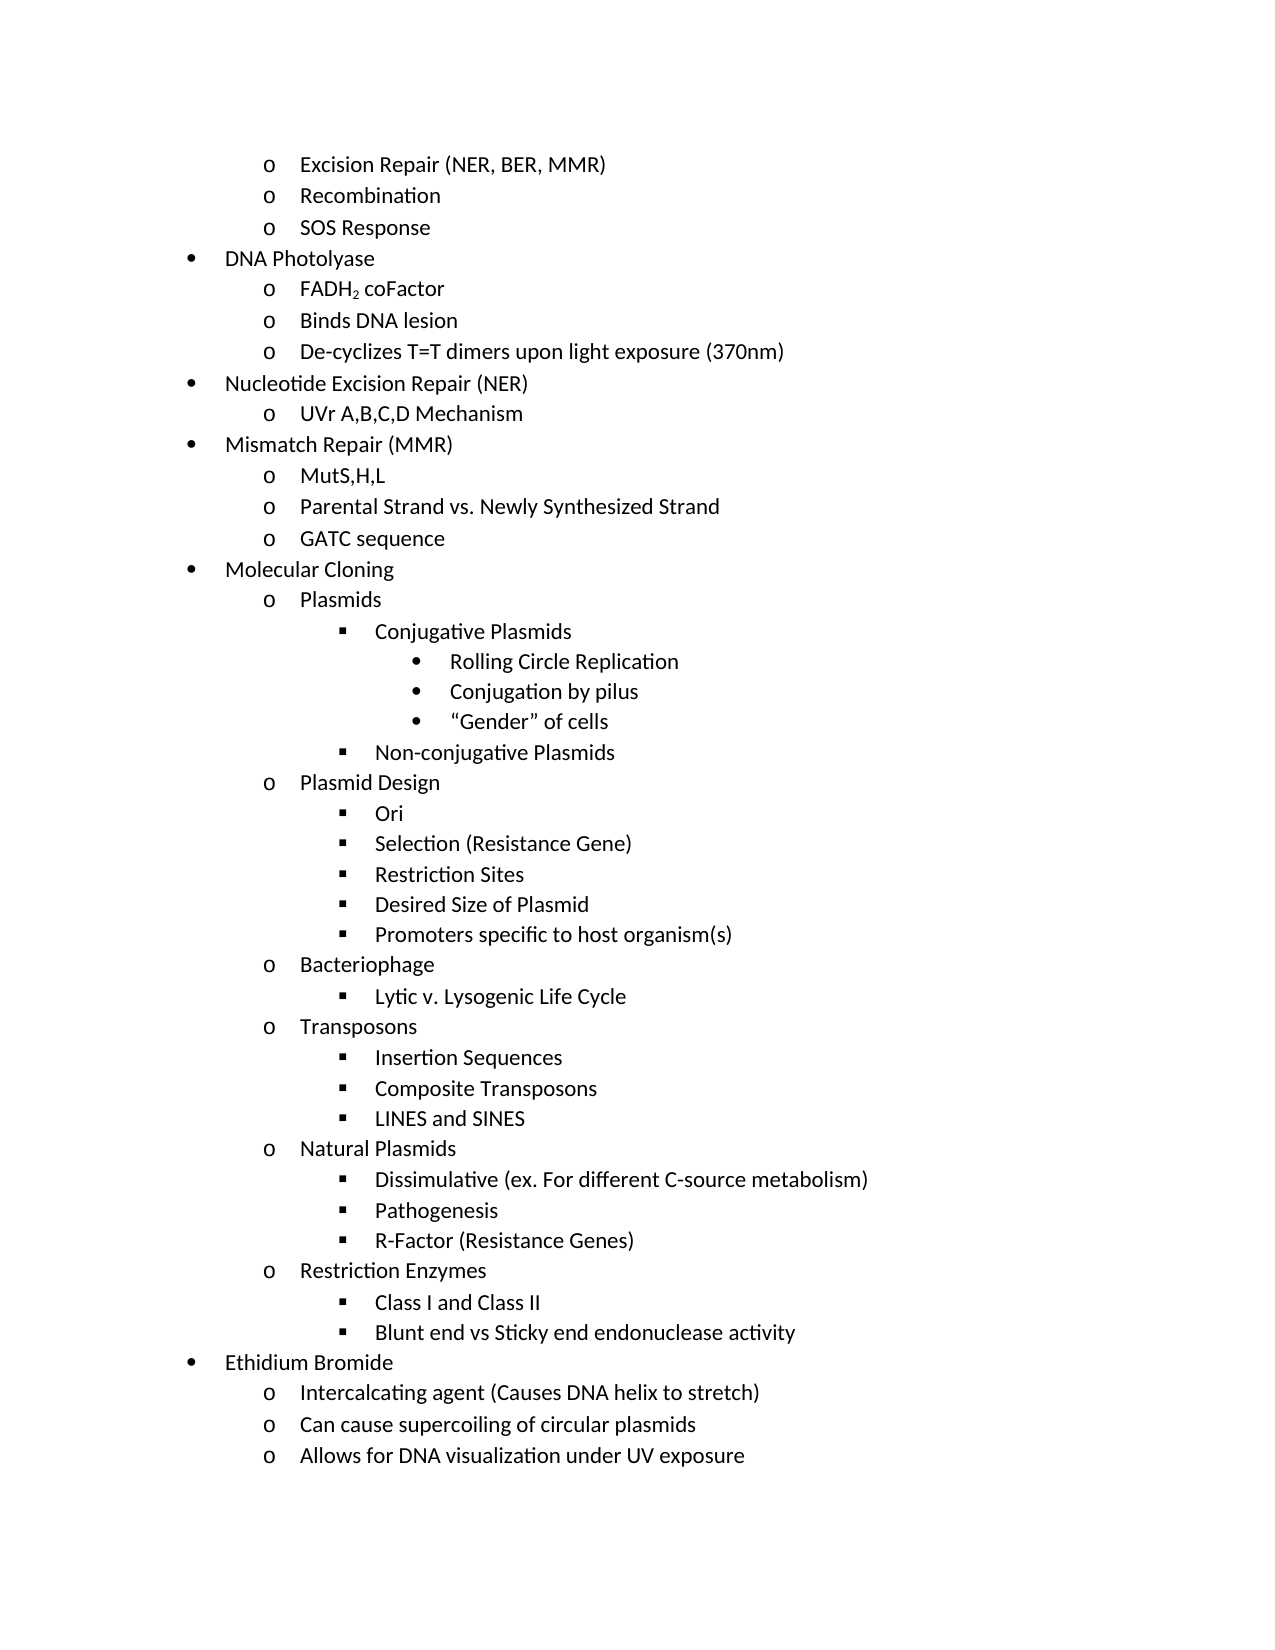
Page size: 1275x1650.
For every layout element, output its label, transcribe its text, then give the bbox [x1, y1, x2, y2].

list Lytic v. Lysogenic Life Cycle [337, 982, 1125, 1010]
list Binds DNA lesion [262, 306, 1125, 335]
list Class I and Class II [337, 1288, 1125, 1316]
list Can cause supercoiling of circular plasmids [262, 1410, 1125, 1439]
list Rolling Circle Replication [412, 647, 1125, 675]
list Bacteriophage [262, 950, 1125, 979]
list Pathogenesis [337, 1196, 1125, 1224]
list Molecular Cloning [187, 555, 1125, 583]
list Natural Plasmids [262, 1134, 1125, 1163]
list UVr A,B,C,D Mechanism [262, 399, 1125, 428]
list Dissimulative (ex. For different C-source metabolism) [337, 1166, 1125, 1194]
list MutS,H,L [262, 461, 1125, 490]
list Plasmids [262, 585, 1125, 614]
list Composite Transposons [337, 1074, 1125, 1102]
list DNA Photolyase [187, 244, 1125, 272]
list Promoters specific to host organism(s) [337, 920, 1125, 948]
list FADH2 coFactor [262, 274, 1125, 304]
list Restriction Sites [337, 860, 1125, 888]
list Conjugative Plasmids [337, 617, 1125, 645]
list Restriction Enzymes [262, 1256, 1125, 1285]
list Insertion Sequences [337, 1043, 1125, 1072]
list Intercalcating agent (Causes DNA helix to stretch) [262, 1378, 1125, 1407]
list GATC sequence [262, 524, 1125, 553]
list De-cyclizes T=T dimers upon light exposure (370nm) [262, 337, 1125, 367]
list Selection (Resistance Gene) [337, 829, 1125, 858]
list SOS Response [262, 213, 1125, 242]
list Parental Strand vs. Newly Synthesized Strand [262, 492, 1125, 521]
list Excision Repair (NER, BER, MMR) [262, 150, 1125, 179]
list Transposons [262, 1012, 1125, 1041]
list LINES and SINES [337, 1104, 1125, 1132]
list Conjugation by pilus [412, 677, 1125, 705]
list Mismatch Repair (MMR) [187, 431, 1125, 459]
list Nucleotide Excision Repair (NER) [187, 369, 1125, 397]
list Plasmid Design [262, 768, 1125, 797]
list Desired Size of Plasmid [337, 890, 1125, 918]
list Non-conjugative Plasmids [337, 738, 1125, 766]
list “Gender” of cells [412, 707, 1125, 736]
list Blunt end vs Sticky end endonuclease activity [337, 1318, 1125, 1346]
list Allows for DNA visualization under UV exposure [262, 1441, 1125, 1470]
list Ethidium Bromide [187, 1348, 1125, 1376]
list R-Factor (Resistance Genes) [337, 1226, 1125, 1254]
list Recombination [262, 181, 1125, 211]
list Ori [337, 799, 1125, 827]
